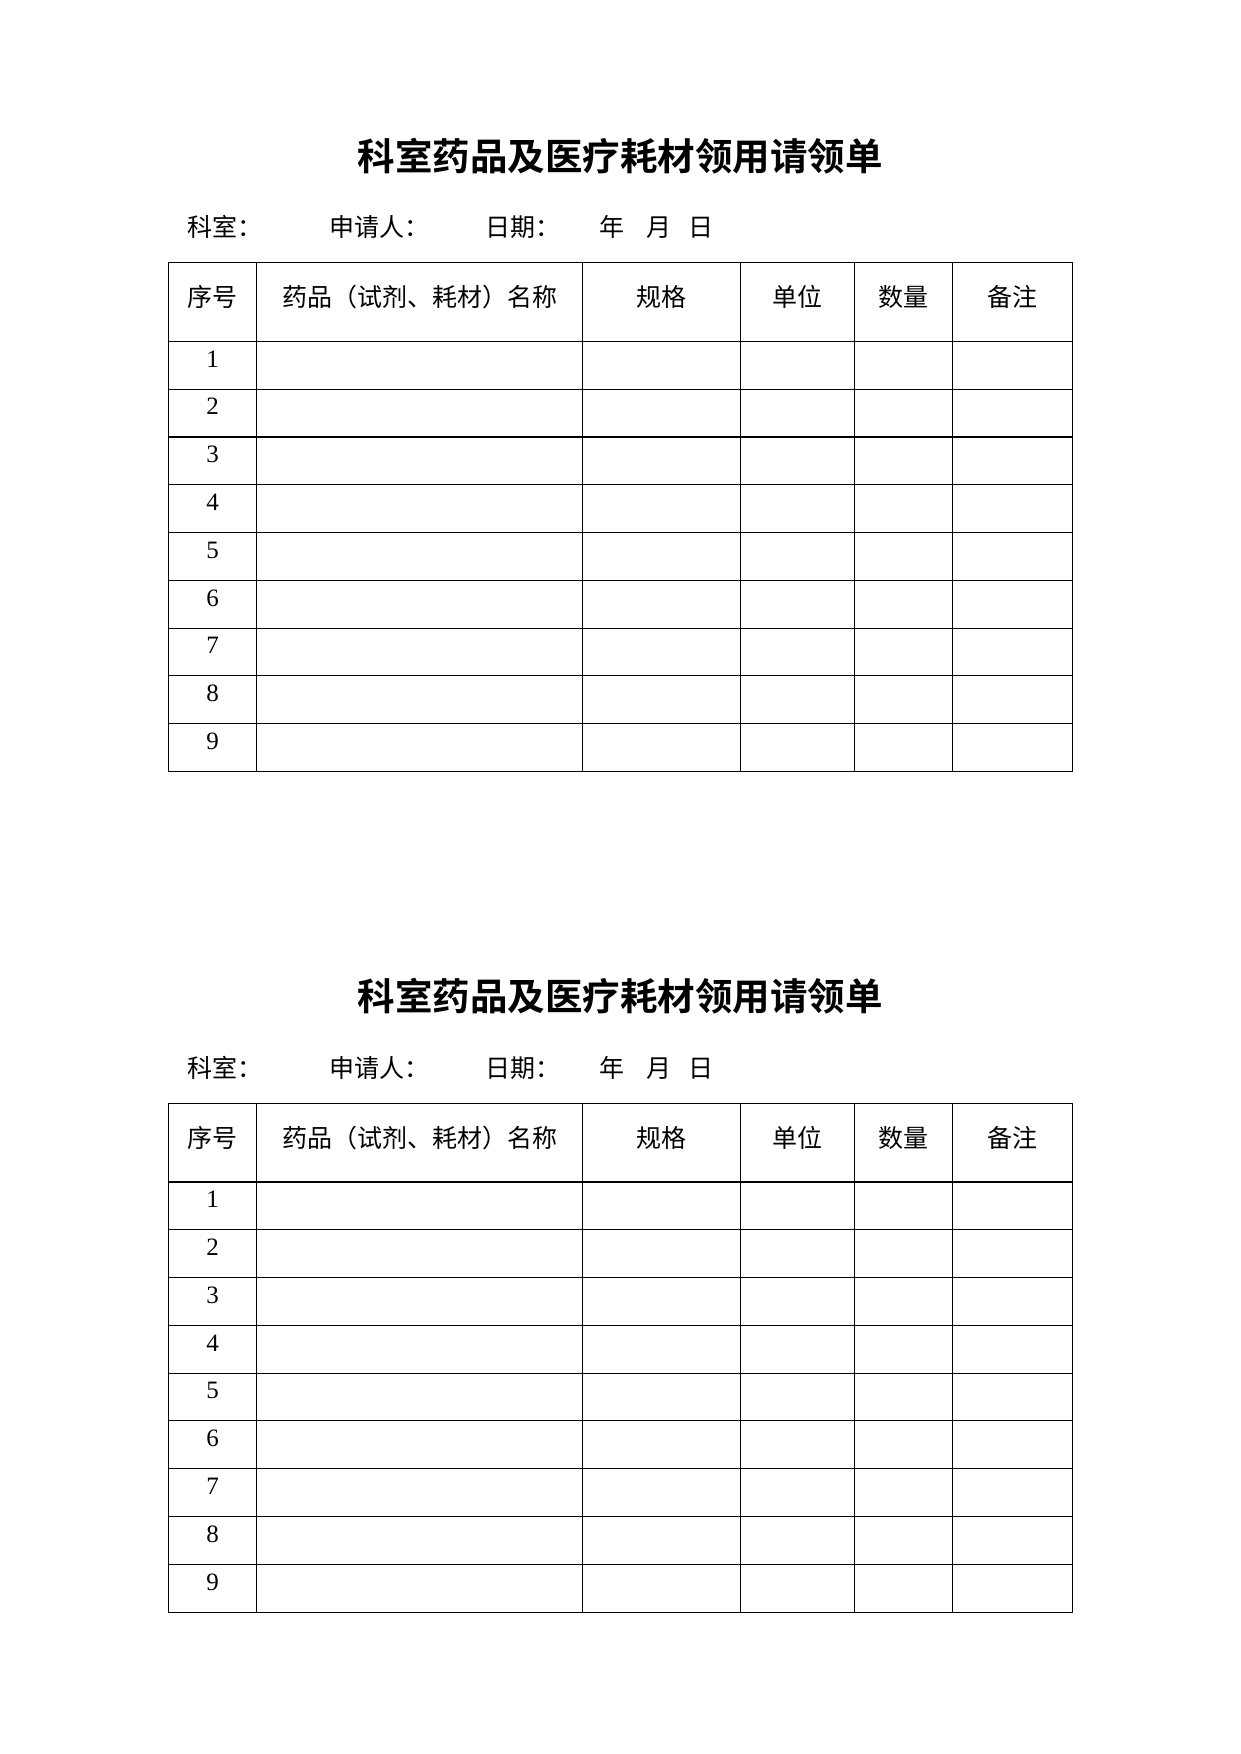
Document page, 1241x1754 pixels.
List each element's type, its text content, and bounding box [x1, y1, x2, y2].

table_cell [741, 438, 854, 484]
table_cell 7 [169, 1469, 256, 1516]
table_cell [953, 1565, 1072, 1612]
table_cell 3 [169, 1278, 256, 1325]
table_cell 2 [169, 1230, 256, 1277]
table_cell 8 [169, 676, 256, 723]
table_cell 6 [169, 581, 256, 628]
table_cell [741, 485, 854, 532]
table_cell [583, 581, 740, 628]
table_cell [741, 581, 854, 628]
table_cell [257, 1183, 582, 1229]
table_cell [741, 1565, 854, 1612]
table_cell [855, 1374, 952, 1420]
table_cell [855, 342, 952, 388]
table_cell [583, 438, 740, 484]
table_cell [583, 342, 740, 388]
table_cell 9 [169, 1565, 256, 1612]
text 科室： 申请人： 日期： 年 月 日 [187, 1048, 1053, 1085]
table_cell 5 [169, 533, 256, 580]
table_cell [257, 1565, 582, 1612]
table_cell [741, 1517, 854, 1564]
text 科室药品及医疗耗材领用请领单 [187, 967, 1053, 1021]
table_cell [583, 1421, 740, 1468]
table_cell [257, 1230, 582, 1277]
table_cell [855, 1421, 952, 1468]
table_cell [953, 1326, 1072, 1373]
table_header 单位 [741, 263, 854, 341]
table_header 序号 [169, 1104, 256, 1181]
table_cell [953, 1469, 1072, 1516]
table_cell 6 [169, 1421, 256, 1468]
table_cell [855, 676, 952, 723]
table_header 备注 [953, 263, 1072, 341]
table_cell [257, 581, 582, 628]
table_cell [583, 676, 740, 723]
table_cell [855, 1565, 952, 1612]
table_cell [855, 390, 952, 436]
table_cell [583, 1230, 740, 1277]
table_cell [953, 1517, 1072, 1564]
table_header 单位 [741, 1104, 854, 1181]
table_cell [953, 533, 1072, 580]
table_cell [583, 390, 740, 436]
table_cell [257, 1517, 582, 1564]
text 科室药品及医疗耗材领用请领单 [187, 126, 1053, 181]
table_cell [741, 629, 854, 675]
table_cell [583, 1374, 740, 1420]
table_cell [855, 724, 952, 771]
table_cell [741, 1469, 854, 1516]
table_cell [953, 1278, 1072, 1325]
table_cell [257, 342, 582, 388]
table_cell [855, 581, 952, 628]
table_cell 8 [169, 1517, 256, 1564]
table_cell [257, 1421, 582, 1468]
table_cell [583, 1326, 740, 1373]
table_cell [855, 1230, 952, 1277]
table_header 药品（试剂、耗材）名称 [257, 263, 582, 341]
table_cell [257, 390, 582, 436]
table_cell [257, 1278, 582, 1325]
table_cell [953, 629, 1072, 675]
table_cell [257, 1469, 582, 1516]
table_cell 5 [169, 1374, 256, 1420]
table_cell [257, 533, 582, 580]
table_header 备注 [953, 1104, 1072, 1181]
table_cell [741, 390, 854, 436]
table_cell [953, 438, 1072, 484]
table_cell [257, 676, 582, 723]
table_cell [583, 1565, 740, 1612]
table_cell [953, 390, 1072, 436]
table_cell [583, 485, 740, 532]
table_header 药品（试剂、耗材）名称 [257, 1104, 582, 1181]
table_cell [855, 1469, 952, 1516]
table_cell [257, 1374, 582, 1420]
table_cell [583, 629, 740, 675]
table_cell [741, 342, 854, 388]
table_header 序号 [169, 263, 256, 341]
table_cell [583, 724, 740, 771]
table_cell 3 [169, 438, 256, 484]
table_cell [855, 1517, 952, 1564]
table_cell [741, 1421, 854, 1468]
table_cell 4 [169, 1326, 256, 1373]
table_cell [583, 1278, 740, 1325]
table_cell [583, 1517, 740, 1564]
table_cell [855, 485, 952, 532]
table_cell [583, 1183, 740, 1229]
table_cell 1 [169, 1183, 256, 1229]
table_cell [741, 1326, 854, 1373]
table_cell 1 [169, 342, 256, 388]
table_cell [953, 485, 1072, 532]
table_cell [257, 485, 582, 532]
table_cell 2 [169, 390, 256, 436]
table_cell 4 [169, 485, 256, 532]
table_header 数量 [855, 1104, 952, 1181]
table_cell [855, 533, 952, 580]
table_cell [741, 1230, 854, 1277]
table_cell [953, 724, 1072, 771]
table_cell [953, 1374, 1072, 1420]
table_cell [741, 1374, 854, 1420]
table_cell [953, 1421, 1072, 1468]
table_cell [855, 1326, 952, 1373]
table_cell [855, 438, 952, 484]
table_cell [257, 438, 582, 484]
table_cell [855, 1183, 952, 1229]
table_header 规格 [583, 263, 740, 341]
table_cell [257, 629, 582, 675]
table_cell [855, 1278, 952, 1325]
table_cell [741, 724, 854, 771]
table_cell [953, 342, 1072, 388]
table_header 规格 [583, 1104, 740, 1181]
table_cell 9 [169, 724, 256, 771]
text 科室： 申请人： 日期： 年 月 日 [187, 208, 1053, 244]
table_header 数量 [855, 263, 952, 341]
table_cell [953, 581, 1072, 628]
table_cell [953, 1183, 1072, 1229]
table_cell [953, 676, 1072, 723]
table_cell [855, 629, 952, 675]
table_cell [257, 1326, 582, 1373]
table_cell [583, 533, 740, 580]
table_cell [741, 676, 854, 723]
table_cell [583, 1469, 740, 1516]
table_cell [741, 1278, 854, 1325]
table_cell [257, 724, 582, 771]
table_cell 7 [169, 629, 256, 675]
table_cell [741, 1183, 854, 1229]
table_cell [741, 533, 854, 580]
table_cell [953, 1230, 1072, 1277]
